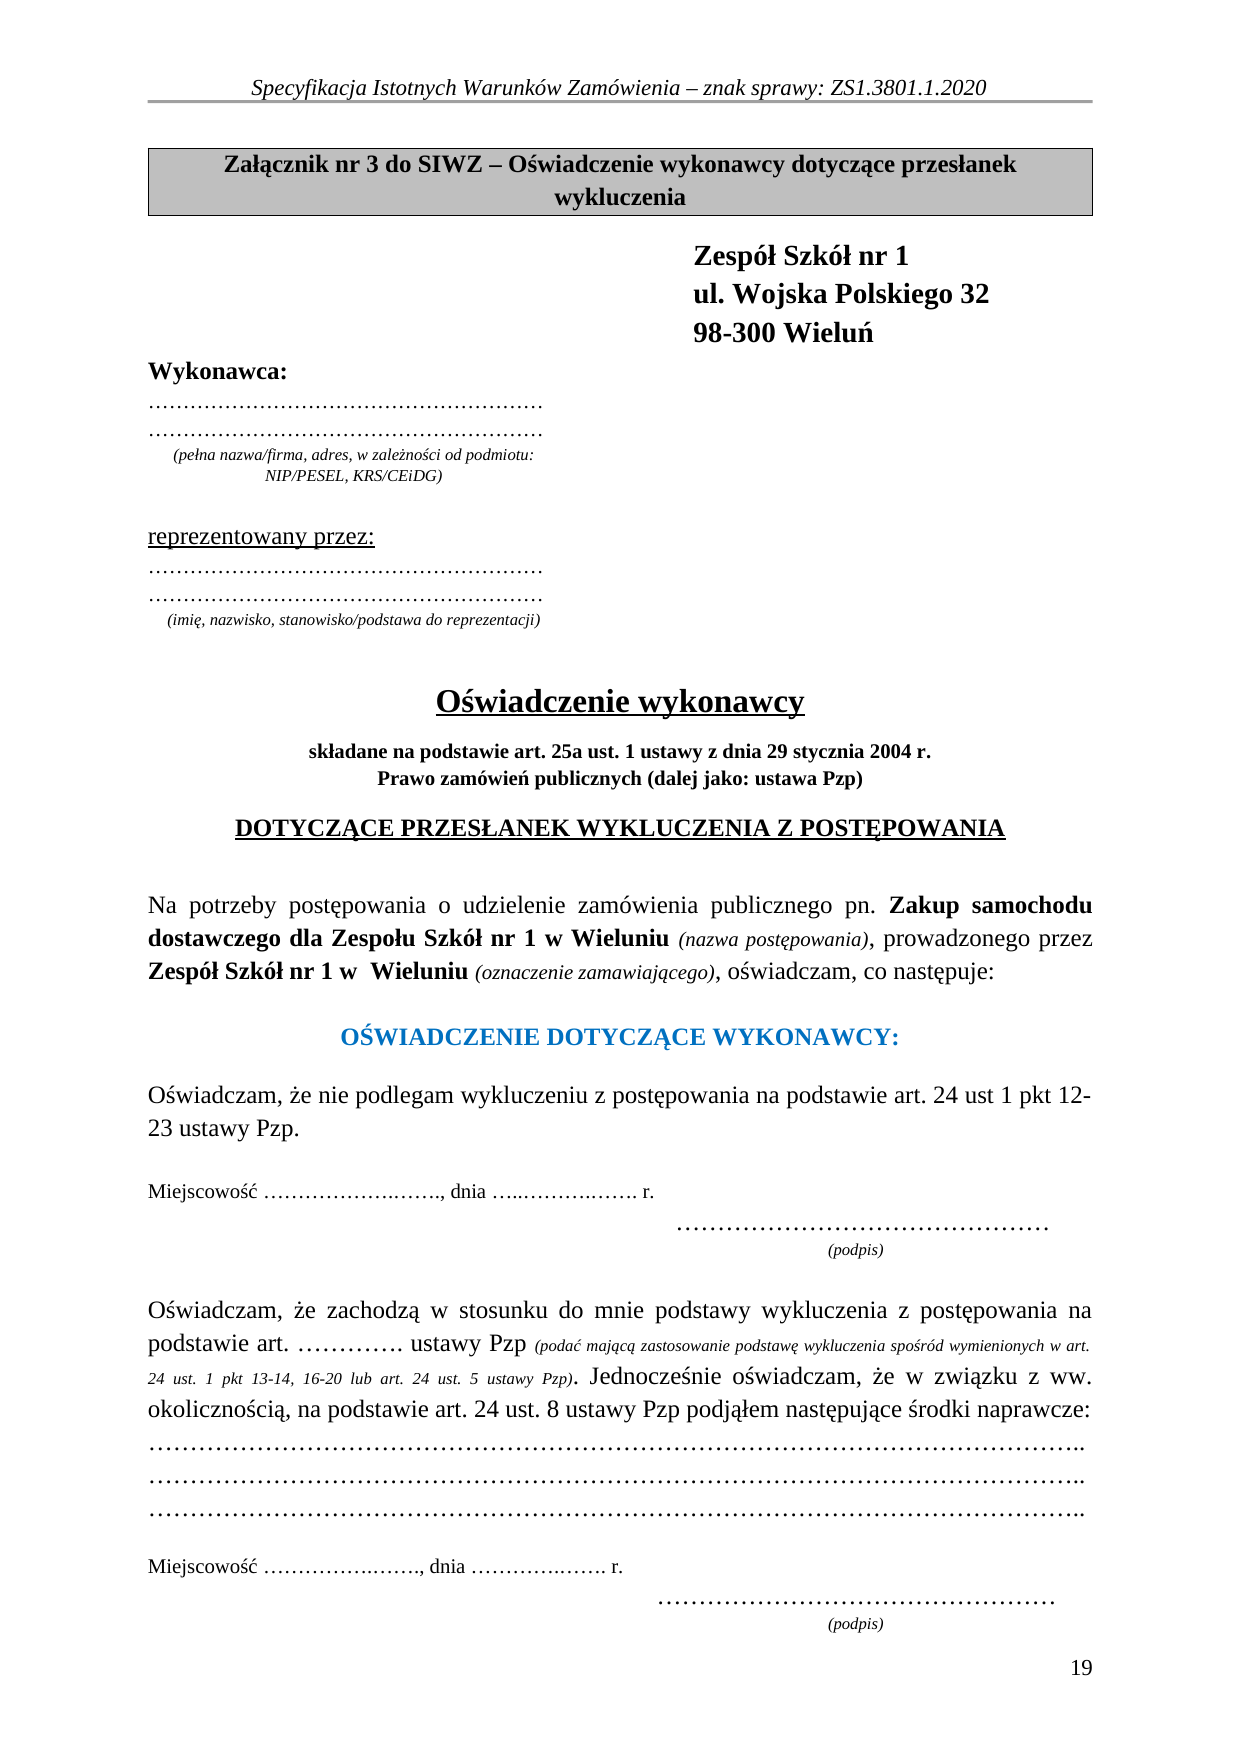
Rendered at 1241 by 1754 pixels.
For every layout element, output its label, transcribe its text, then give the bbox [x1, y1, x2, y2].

text 98-300 Wieluń [620, 315, 1093, 348]
text (imię, nazwisko, stanowisko/podstawa do reprezentacji) [148, 609, 561, 629]
text (podpis) [620, 1614, 1093, 1633]
text …………………………………………………………………………………………………… [148, 389, 561, 441]
text Wykonawca: [148, 356, 561, 385]
text ………………………………………………………………………………………………….. [148, 1460, 1093, 1489]
text Prawo zamówień publicznych (dalej jako: ustawa Pzp) [148, 766, 1093, 790]
text Zespół Szkół nr 1 [620, 238, 1093, 271]
text ………………………………………… [620, 1581, 1093, 1610]
text ………………………………………………………………………………………………….. [148, 1493, 1093, 1522]
text (podpis) [620, 1240, 1093, 1259]
text (pełna nazwa/firma, adres, w zależności od podmiotu: NIP/PESEL, KRS/CEiDG) [148, 444, 561, 485]
text OŚWIADCZENIE DOTYCZĄCE WYKONAWCY: [148, 1022, 1093, 1051]
text DOTYCZĄCE PRZESŁANEK WYKLUCZENIA Z POSTĘPOWANIA [148, 813, 1093, 842]
text Oświadczenie wykonawcy [148, 681, 1093, 719]
text …………………………………………………………………………………………………… [148, 554, 561, 606]
text ………………………………………………………………………………………………….. [148, 1427, 1093, 1456]
text ul. Wojska Polskiego 32 [620, 276, 1093, 310]
text Na potrzeby postępowania o udzielenie zamówienia publicznego pn. Zakup samochodu dostawczego dla Zespołu Szkół nr 1 w Wieluniu (nazwa postępowania), prowadzonego przez Zespół Szkół nr 1 w Wieluniu (oznaczenie zamawiającego), oświadczam, co następuje: [148, 890, 1093, 985]
table_header Załącznik nr 3 do SIWZ – Oświadczenie wykonawcy dotyczące przesłanek wykluczenia [149, 149, 1092, 215]
text Miejscowość ……………….……., dnia …..……….……. r. [148, 1179, 1093, 1203]
text Oświadczam, że zachodzą w stosunku do mnie podstawy wykluczenia z postępowania na podstawie art. …………. ustawy Pzp (podać mającą zastosowanie podstawę wykluczenia spośród wymienionych w art. 24 ust. 1 pkt 13-14, 16-20 lub art. 24 ust. 5 ustawy Pzp). Jednocześnie oświadczam, że w związku z ww. okolicznością, na podstawie art. 24 ust. 8 ustawy Pzp podjąłem następujące środki naprawcze: [148, 1295, 1093, 1423]
text reprezentowany przez: [148, 521, 561, 550]
text Oświadczam, że nie podlegam wykluczeniu z postępowania na podstawie art. 24 ust 1 pkt 12-23 ustawy Pzp. [148, 1080, 1093, 1142]
text składane na podstawie art. 25a ust. 1 ustawy z dnia 29 stycznia 2004 r. [148, 739, 1093, 763]
text ……………………………………… [620, 1207, 1093, 1236]
text Miejscowość …………….……., dnia ………….……. r. [148, 1553, 1093, 1578]
